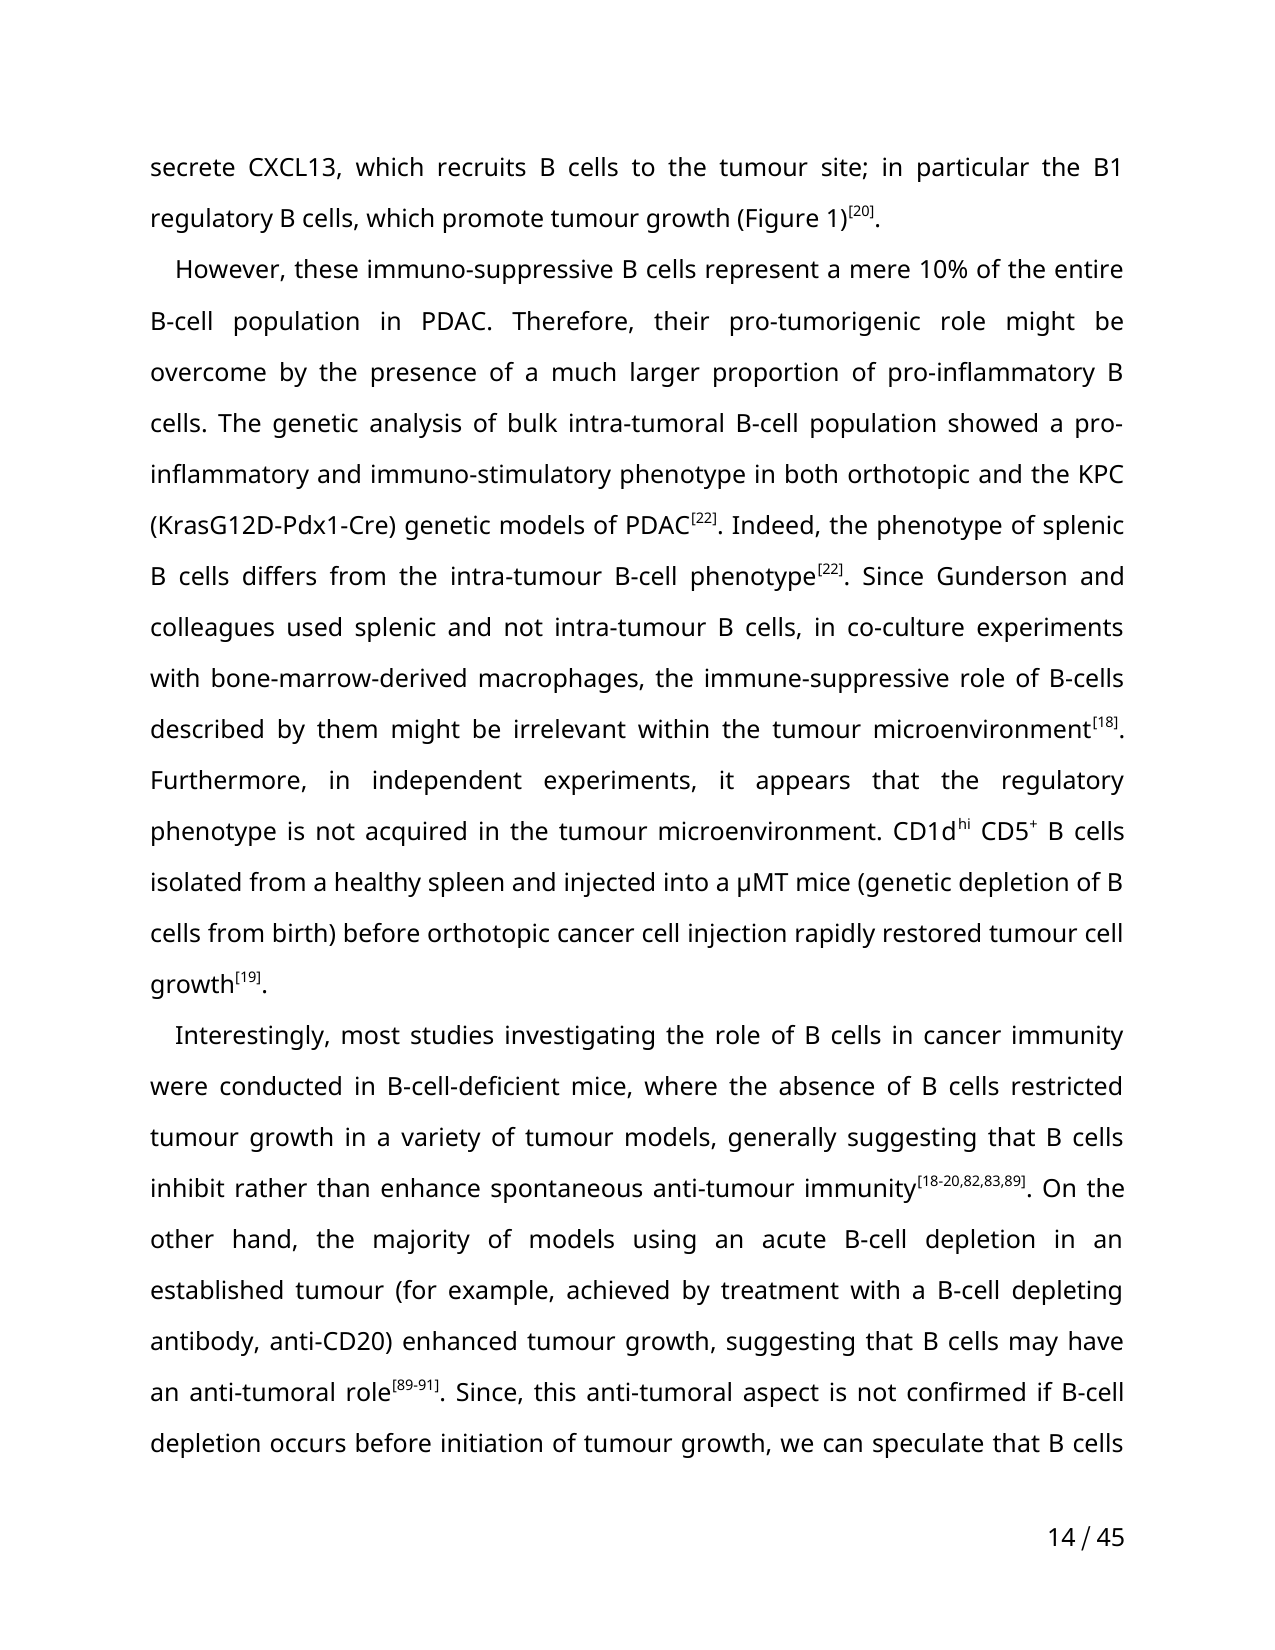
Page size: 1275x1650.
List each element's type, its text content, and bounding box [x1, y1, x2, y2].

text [150, 1018, 1125, 1460]
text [150, 150, 1125, 235]
text However, these immuno-suppressive B cells represent a mere 10% of the entire B-cell population in PDAC. Therefore, their pro-tumorigenic role might be overcome by the presence of a much larger proportion of pro-inflammatory B cells. The genetic analysis of bulk intra-tumoral B-cell population showed a pro-inflammatory and immuno-stimulatory phenotype in both orthotopic and the KPC (KrasG12D-Pdx1-Cre) genetic models of PDAC[22]. Indeed, the phenotype of splenic B cells differs from the intra-tumour B-cell phenotype[22]. Since Gunderson and colleagues used splenic and not intra-tumour B cells, in co-culture experiments with bone-marrow-derived macrophages, the immune-suppressive role of B-cells described by them might be irrelevant within the tumour microenvironment[18]. Furthermore, in independent experiments, it appears that the regulatory phenotype is not acquired in the tumour microenvironment. CD1dhi CD5+ B cells isolated from a healthy spleen and injected into a μMT mice (genetic depletion of B cells from birth) before orthotopic cancer cell injection rapidly restored tumour cell growth[19]. [150, 252, 1125, 1001]
